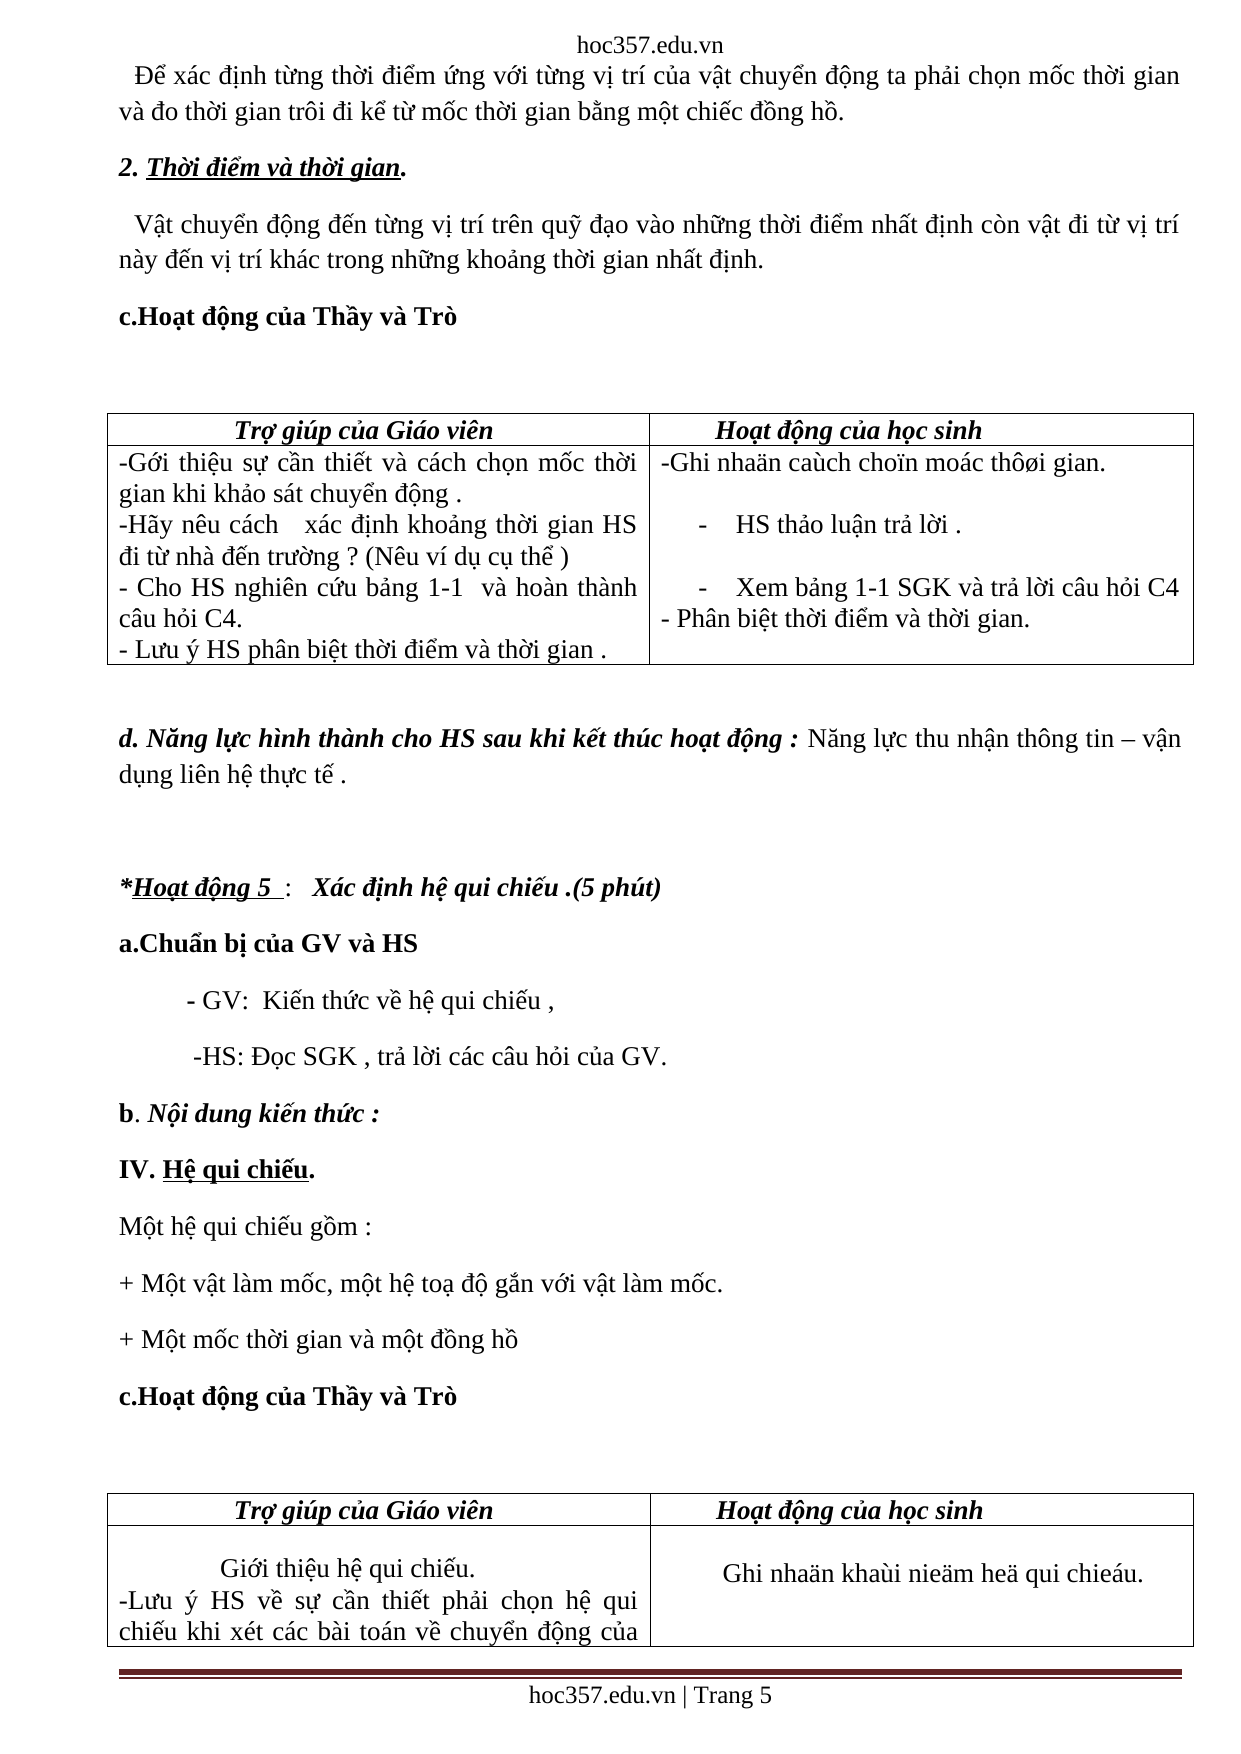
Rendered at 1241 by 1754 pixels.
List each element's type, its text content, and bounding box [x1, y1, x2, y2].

text Một hệ qui chiếu gồm : [119, 1210, 1182, 1241]
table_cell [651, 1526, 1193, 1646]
text - GV: Kiến thức về hệ qui chiếu , [119, 984, 1182, 1015]
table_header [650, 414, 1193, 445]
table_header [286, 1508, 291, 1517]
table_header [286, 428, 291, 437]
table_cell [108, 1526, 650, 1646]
text -HS: Đọc SGK , trả lời các câu hỏi của GV. [119, 1041, 1182, 1072]
text c.Hoạt động của Thầy và Trò [119, 1380, 1182, 1411]
text Để xác định từng thời điểm ứng với từng vị trí của vật chuyển động ta phải chọn mốc thời gian và đo thời gian trôi đi kể từ mốc thời gian bằng một chiếc đồng hồ. [119, 59, 1182, 126]
text a.Chuẩn bị của GV và HS [119, 927, 1182, 958]
text IV. Hệ qui chiếu. [119, 1154, 1182, 1185]
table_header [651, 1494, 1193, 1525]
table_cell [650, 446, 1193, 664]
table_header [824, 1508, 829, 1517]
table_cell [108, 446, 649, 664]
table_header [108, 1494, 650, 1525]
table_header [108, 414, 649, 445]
text 2. Thời điểm và thời gian. [119, 151, 1182, 182]
text b. Nội dung kiến thức : [119, 1097, 1182, 1128]
text d. Năng lực hình thành cho HS sau khi kết thúc hoạt động : Năng lực thu nhận thông tin – vận dụng liên hệ thực tế . [119, 722, 1182, 789]
text *Hoạt động 5 : Xác định hệ qui chiếu .(5 phút) [119, 871, 1182, 902]
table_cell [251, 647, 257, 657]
text + Một vật làm mốc, một hệ toạ độ gắn với vật làm mốc. [119, 1267, 1182, 1298]
text Vật chuyển động đến từng vị trí trên quỹ đạo vào những thời điểm nhất định còn vật đi từ vị trí này đến vị trí khác trong những khoảng thời gian nhất định. [119, 208, 1182, 274]
text c.Hoạt động của Thầy và Trò [119, 300, 1182, 331]
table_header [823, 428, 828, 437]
text + Một mốc thời gian và một đồng hồ [119, 1323, 1182, 1354]
